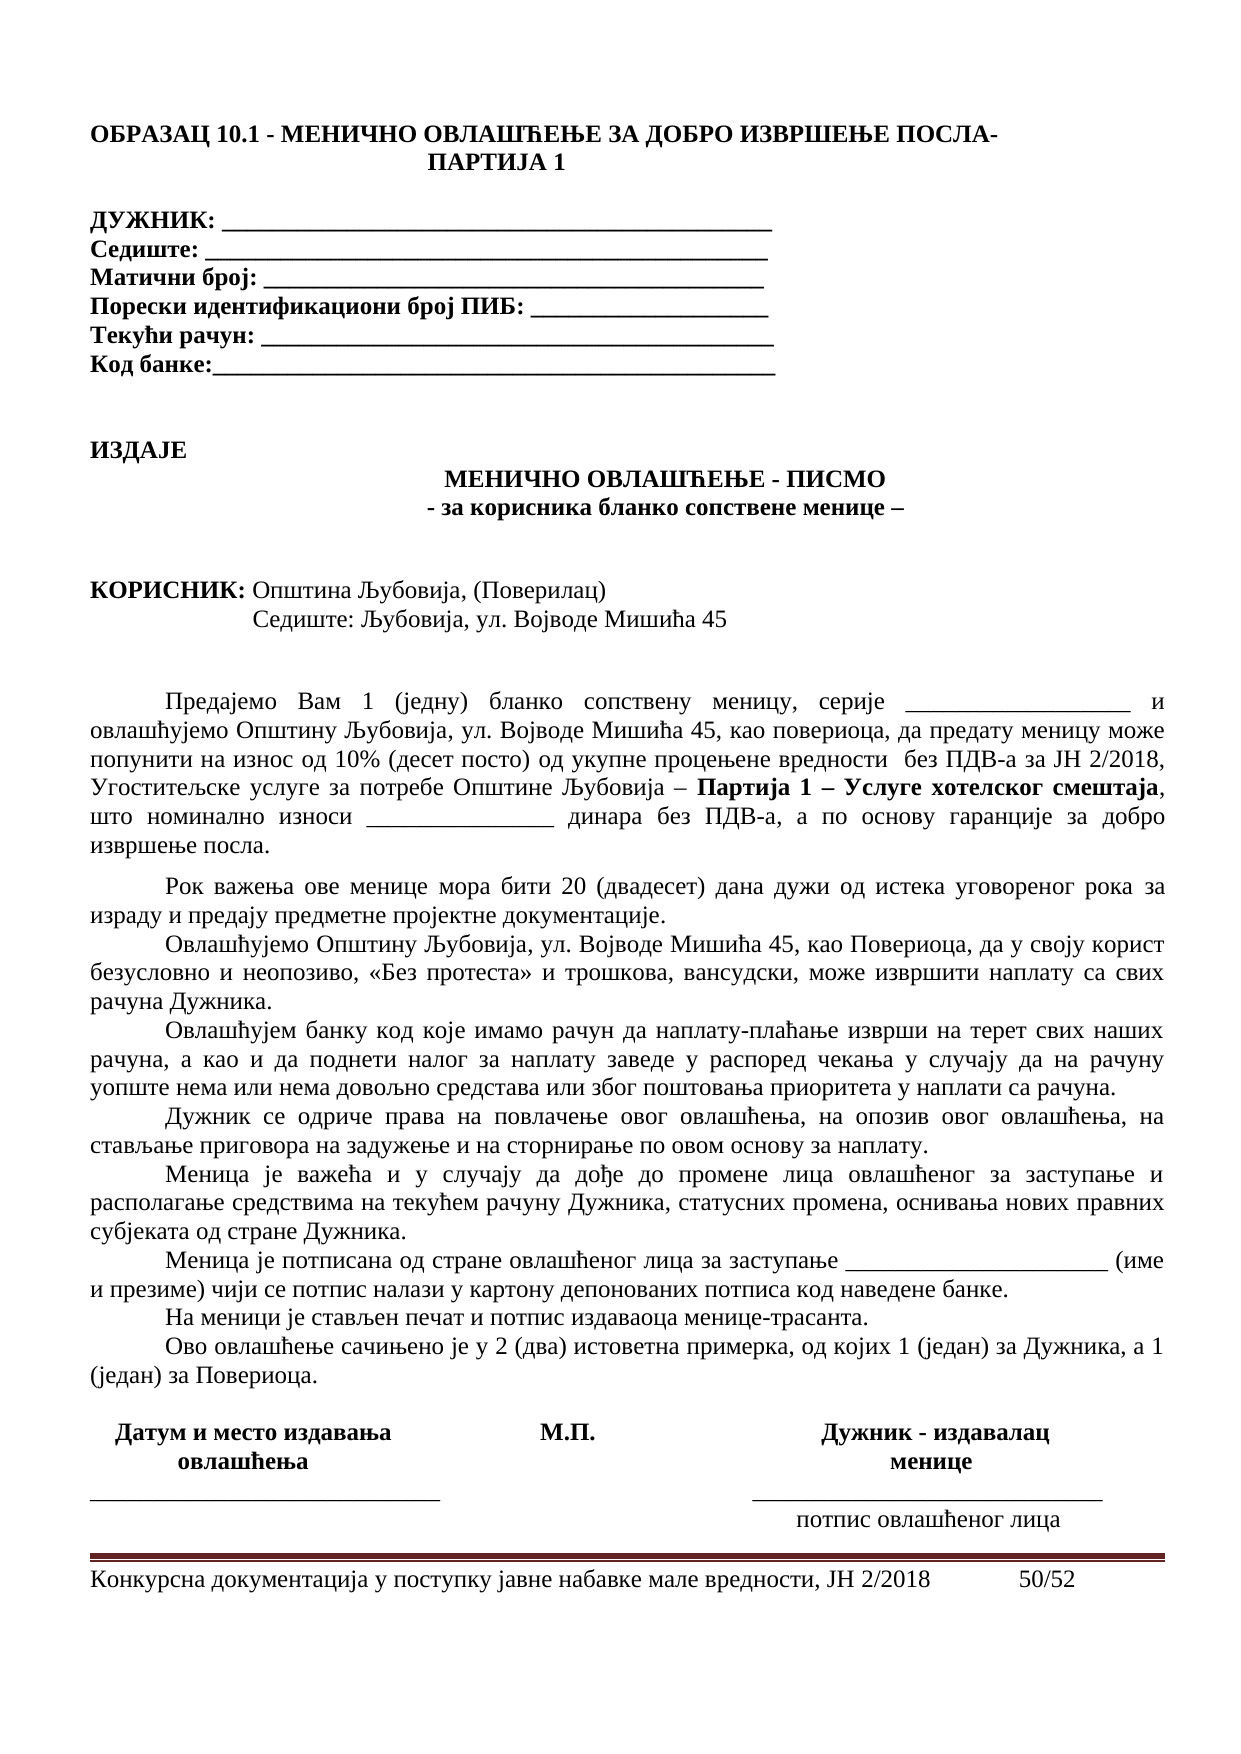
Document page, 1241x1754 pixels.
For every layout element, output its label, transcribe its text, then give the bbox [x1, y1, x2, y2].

text ____________________________ ____________________________ [90, 1475, 1165, 1504]
text Код банке:_____________________________________________ [90, 349, 1165, 377]
text Дужник се одриче права на повлачење овог овлашћења, на опозив овог овлашћења, на стављање приговора на задужење и на сторнирање по овом основу за наплату. [90, 1101, 1165, 1159]
text Меница је важећа и у случају да дође до промене лица овлашћеног за заступање и располагање средствима на текућем рачуну Дужника, статусних промена, оснивања нових правних субјеката од стране Дужника. [90, 1159, 1165, 1245]
text На меници је стављен печат и потпис издаваоца менице-трасанта. [90, 1302, 1165, 1331]
text овлашћења менице [90, 1446, 1165, 1475]
text ДУЖНИК: ____________________________________________ [90, 205, 1165, 234]
text ОБРАЗАЦ 10.1 - МЕНИЧНО ОВЛАШЋЕЊЕ ЗА ДОБРО ИЗВРШЕЊЕ ПОСЛА- ПАРТИЈА 1 [90, 119, 1165, 176]
text Меница је потписана од стране овлашћеног лица за заступање _____________________ (име и презиме) чији се потпис налази у картону депонованих потписа код наведене банке. [90, 1245, 1165, 1302]
text Ово овлашћење сачињено је у 2 (два) истоветна примерка, од којих 1 (један) за Дужника, а 1 (један) за Повериоца. [90, 1331, 1165, 1389]
text Порески идентификациони број ПИБ: ___________________ [90, 291, 1165, 320]
text КОРИСНИК: Општина Љубовија, (Поверилац) [90, 575, 1165, 604]
text Овлашћујемо Општину Љубовија, ул. Војводе Мишића 45, као Повериоца, да у своју корист безусловно и неопозиво, «Без протеста» и трошкова, вансудски, може извршити наплату са свих рачуна Дужника. [90, 929, 1165, 1015]
text Предајемо Вам 1 (једну) бланко сопствену меницу, серије __________________ и овлашћујемо Општину Љубовија, ул. Војводе Мишића 45, као повериоца, да предату меницу може попунити на износ од 10% (десет посто) од укупне процењене вредности без ПДВ-а за ЈН 2/2018, Угоститељске услуге за потребе Општине Љубовија – Партија 1 – Услуге хотелског смештаја, што номинално износи _______________ динара без ПДВ-а, а по основу гаранције за добро извршење посла. [90, 686, 1165, 859]
text МЕНИЧНО ОВЛАШЋЕЊЕ - ПИСМО [90, 464, 1165, 492]
text Текући рачун: _________________________________________ [90, 320, 1165, 349]
text Матични број: ________________________________________ [90, 262, 1165, 291]
text - за корисника бланко сопствене менице – [90, 492, 1165, 521]
text потпис овлашћеног лица [634, 1504, 1165, 1532]
text Овлашћујем банку код које имамо рачун да наплату-плаћање изврши на терет свих наших рачуна, а као и да поднети налог за наплату заведе у распоред чекања у случају да на рачуну уопште нема или нема довољно средстава или због поштовања приоритета у наплати са рачуна. [90, 1015, 1165, 1101]
text ИЗДАЈЕ [90, 435, 1165, 464]
text Седиште: Љубовија, ул. Војводе Мишића 45 [90, 604, 1165, 632]
text Седиште: _____________________________________________ [90, 234, 1165, 262]
text Рок важења ове менице мора бити 20 (двадесет) дана дужи од истека уговореног рока за израду и предају предметне пројектне документације. [90, 871, 1165, 929]
text Датум и место издавања М.П. Дужник - издавалац [90, 1417, 1165, 1446]
